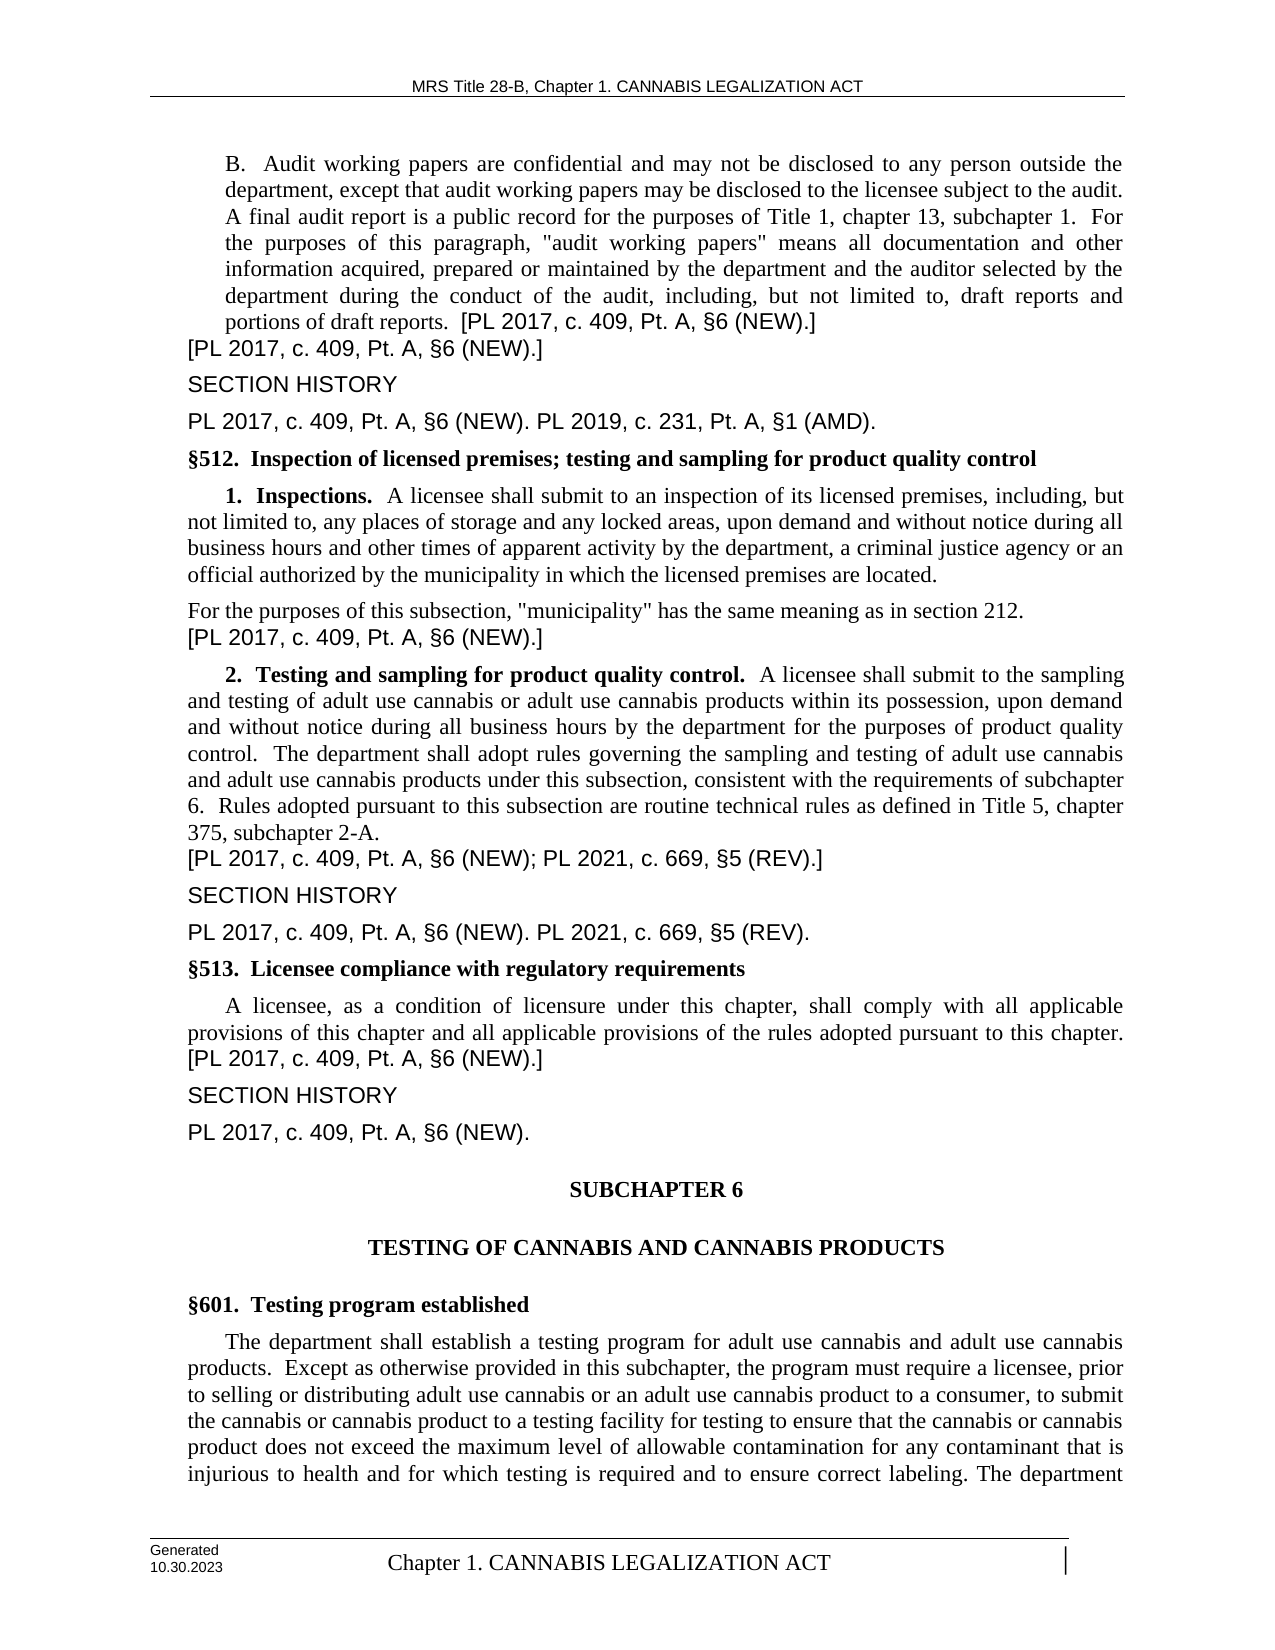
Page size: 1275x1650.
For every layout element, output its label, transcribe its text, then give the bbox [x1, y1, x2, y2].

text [187, 1328, 1125, 1486]
text 1. Inspections. A licensee shall submit to an inspection of its licensed premises, including, but not limited to, any places of storage and any locked areas, upon demand and without notice during all business hours and other times of apparent activity by the department, a criminal justice agency or an official authorized by the municipality in which the licensed premises are located. [187, 482, 1125, 587]
text [PL 2017, c. 409, Pt. A, §6 (NEW).] [187, 334, 1125, 361]
text §512. Inspection of licensed premises; testing and sampling for product quality control [187, 445, 1125, 471]
text §513. Licensee compliance with regulatory requirements [187, 955, 1125, 982]
text SUBCHAPTER 6 [187, 1176, 1125, 1202]
text PL 2017, c. 409, Pt. A, §6 (NEW). PL 2019, c. 231, Pt. A, §1 (AMD). [187, 408, 1125, 434]
text For the purposes of this subsection, "municipality" has the same meaning as in section 212. [187, 597, 1125, 624]
text §601. Testing program established [187, 1291, 1125, 1318]
text TESTING OF CANNABIS AND CANNABIS PRODUCTS [187, 1234, 1125, 1260]
text PL 2017, c. 409, Pt. A, §6 (NEW). PL 2021, c. 669, §5 (REV). [187, 919, 1125, 945]
text [PL 2017, c. 409, Pt. A, §6 (NEW).] [187, 624, 1125, 650]
text SECTION HISTORY [187, 371, 1125, 398]
text SECTION HISTORY [187, 1082, 1125, 1108]
text B. Audit working papers are confidential and may not be disclosed to any person outside the department, except that audit working papers may be disclosed to the licensee subject to the audit. A final audit report is a public record for the purposes of Title 1, chapter 13, subchapter 1. For the purposes of this paragraph, "audit working papers" means all documentation and other information acquired, prepared or maintained by the department and the auditor selected by the department during the conduct of the audit, including, but not limited to, draft reports and portions of draft reports. [PL 2017, c. 409, Pt. A, §6 (NEW).] [225, 150, 1125, 334]
text 2. Testing and sampling for product quality control. A licensee shall submit to the sampling and testing of adult use cannabis or adult use cannabis products within its possession, upon demand and without notice during all business hours by the department for the purposes of product quality control. The department shall adopt rules governing the sampling and testing of adult use cannabis and adult use cannabis products under this subsection, consistent with the requirements of subchapter 6. Rules adopted pursuant to this subsection are routine technical rules as defined in Title 5, chapter 375, subchapter 2‑A. [187, 661, 1125, 845]
text SECTION HISTORY [187, 882, 1125, 908]
text [PL 2017, c. 409, Pt. A, §6 (NEW); PL 2021, c. 669, §5 (REV).] [187, 845, 1125, 871]
text A licensee, as a condition of licensure under this chapter, shall comply with all applicable provisions of this chapter and all applicable provisions of the rules adopted pursuant to this chapter. [PL 2017, c. 409, Pt. A, §6 (NEW).] [187, 992, 1125, 1071]
text PL 2017, c. 409, Pt. A, §6 (NEW). [187, 1118, 1125, 1145]
